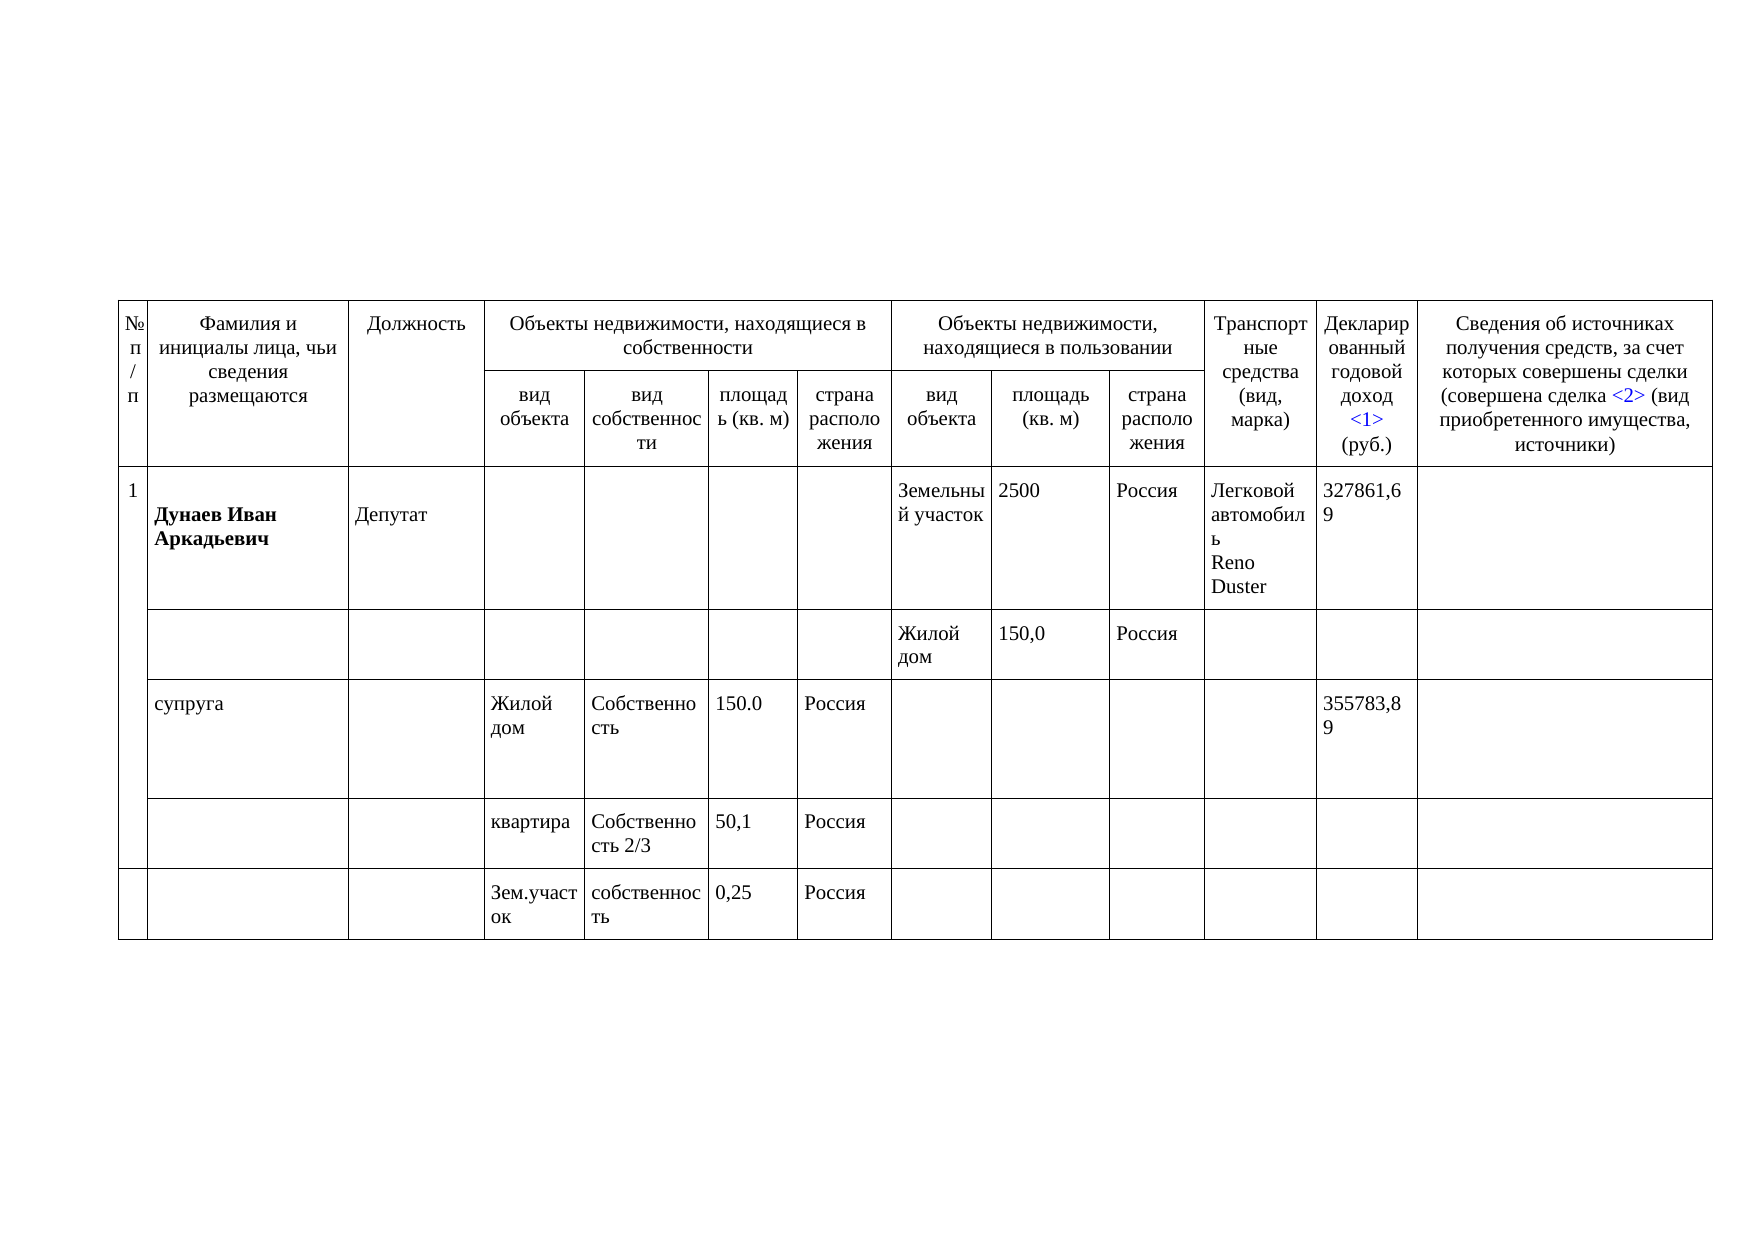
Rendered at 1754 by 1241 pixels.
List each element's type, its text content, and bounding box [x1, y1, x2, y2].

table_cell страна расположения [798, 371, 891, 466]
table_cell [798, 467, 891, 609]
table_cell [1418, 869, 1712, 938]
table_cell Собственность [585, 680, 708, 798]
table_cell [892, 680, 991, 798]
table_cell [992, 799, 1109, 868]
table_cell Легковой автомобиль Reno Duster [1205, 467, 1316, 609]
table_cell [148, 610, 348, 679]
table_cell [119, 869, 147, 938]
table_cell [892, 869, 991, 938]
table_cell [1205, 610, 1316, 679]
table_cell [349, 680, 484, 798]
table_cell 1 [119, 467, 147, 868]
table_cell Жилой дом [892, 610, 991, 679]
table_cell [485, 467, 584, 609]
table_cell Жилой дом [485, 680, 584, 798]
table_cell [1110, 799, 1204, 868]
table_cell [992, 680, 1109, 798]
table_cell [798, 610, 891, 679]
table_header Сведения об источниках получения средств, за счет которых совершены сделки (совершена сделка <2> (вид приобретенного имущества, источники) [1418, 301, 1712, 466]
table_cell Россия [798, 799, 891, 868]
table_cell Депутат [349, 467, 484, 609]
table_cell [1317, 799, 1417, 868]
table_cell 0,25 [709, 869, 797, 938]
table_cell 2500 [992, 467, 1109, 609]
table_cell квартира [485, 799, 584, 868]
table_cell 150,0 [992, 610, 1109, 679]
table_cell собственность [585, 869, 708, 938]
table_cell [709, 467, 797, 609]
table_cell площадь (кв. м) [992, 371, 1109, 466]
table_cell вид собственности [585, 371, 708, 466]
table_cell площадь (кв. м) [709, 371, 797, 466]
table_cell [1110, 869, 1204, 938]
table_cell [1418, 799, 1712, 868]
table_cell [585, 610, 708, 679]
table_cell [585, 467, 708, 609]
table_cell 327861,69 [1317, 467, 1417, 609]
table_cell [709, 610, 797, 679]
table_cell Дунаев Иван Аркадьевич [148, 467, 348, 609]
table_header Объекты недвижимости, находящиеся в собственности [485, 301, 891, 370]
table_cell Россия [798, 680, 891, 798]
table_header Транспортные средства (вид, марка) [1205, 301, 1316, 466]
table_cell [349, 799, 484, 868]
table_cell Россия [1110, 610, 1204, 679]
table_cell 50,1 [709, 799, 797, 868]
table_cell Собственность 2/3 [585, 799, 708, 868]
table_cell [1317, 869, 1417, 938]
table_cell вид объекта [485, 371, 584, 466]
table_cell [1205, 680, 1316, 798]
table_cell [1418, 610, 1712, 679]
table_cell [892, 799, 991, 868]
table_cell [485, 610, 584, 679]
table_cell вид объекта [892, 371, 991, 466]
table_cell [1110, 680, 1204, 798]
table_cell [1317, 610, 1417, 679]
table_cell 355783,89 [1317, 680, 1417, 798]
table_cell [1418, 467, 1712, 609]
table_cell [992, 869, 1109, 938]
table_cell [349, 869, 484, 938]
table_cell [1418, 680, 1712, 798]
table_header Декларированный годовой доход <1> (руб.) [1317, 301, 1417, 466]
table_header Объекты недвижимости, находящиеся в пользовании [892, 301, 1204, 370]
table_header № п/п [119, 301, 147, 466]
table_header Фамилия и инициалы лица, чьи сведения размещаются [148, 301, 348, 466]
table_cell 150.0 [709, 680, 797, 798]
table_cell страна расположения [1110, 371, 1204, 466]
table_cell [1205, 799, 1316, 868]
table_cell Земельный участок [892, 467, 991, 609]
table_cell [148, 799, 348, 868]
table_cell Зем.участок [485, 869, 584, 938]
table_cell [349, 610, 484, 679]
table_header Должность [349, 301, 484, 466]
table_cell супруга [148, 680, 348, 798]
table_cell [148, 869, 348, 938]
table_cell [1205, 869, 1316, 938]
table_cell Россия [798, 869, 891, 938]
table_cell Россия [1110, 467, 1204, 609]
